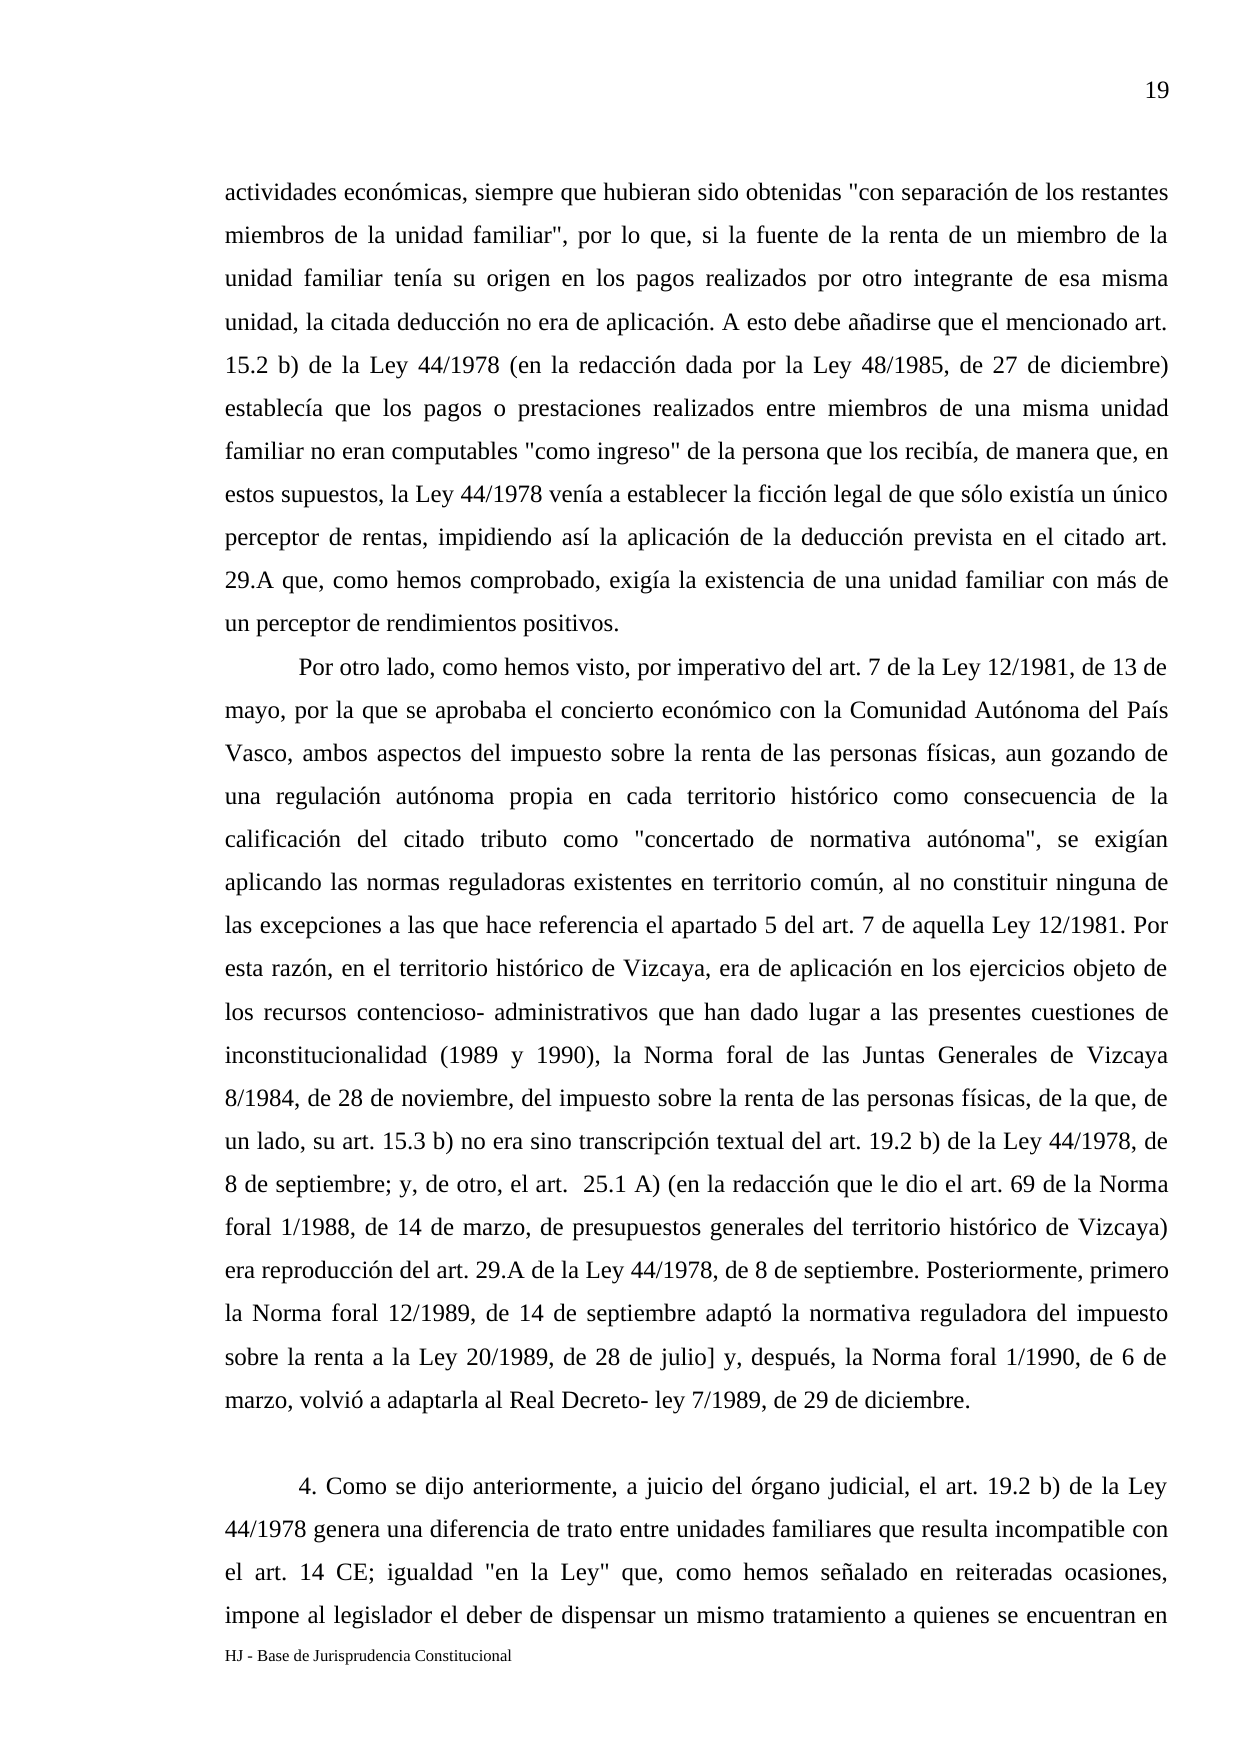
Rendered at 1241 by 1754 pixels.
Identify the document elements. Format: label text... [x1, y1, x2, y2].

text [224, 177, 1169, 637]
text Por otro lado, como hemos visto, por imperativo del art. 7 de la Ley 12/1981, de 13 de mayo, por la que se aprobaba el concierto económico con la Comunidad Autónoma del País Vasco, ambos aspectos del impuesto sobre la renta de las personas físicas, aun gozando de una regulación autónoma propia en cada territorio histórico como consecuencia de la calificación del citado tributo como "concertado de normativa autónoma", se exigían aplicando las normas reguladoras existentes en territorio común, al no constituir ninguna de las excepciones a las que hace referencia el apartado 5 del art. 7 de aquella Ley 12/1981. Por esta razón, en el territorio histórico de Vizcaya, era de aplicación en los ejercicios objeto de los recursos contencioso- administrativos que han dado lugar a las presentes cuestiones de inconstitucionalidad (1989 y 1990), la Norma foral de las Juntas Generales de Vizcaya 8/1984, de 28 de noviembre, del impuesto sobre la renta de las personas físicas, de la que, de un lado, su art. 15.3 b) no era sino transcripción textual del art. 19.2 b) de la Ley 44/1978, de 8 de septiembre; y, de otro, el art. 25.1 A) (en la redacción que le dio el art. 69 de la Norma foral 1/1988, de 14 de marzo, de presupuestos generales del territorio histórico de Vizcaya) era reproducción del art. 29.A de la Ley 44/1978, de 8 de septiembre. Posteriormente, primero la Norma foral 12/1989, de 14 de septiembre adaptó la normativa reguladora del impuesto sobre la renta a la Ley 20/1989, de 28 de julio] y, después, la Norma foral 1/1990, de 6 de marzo, volvió a adaptarla al Real Decreto- ley 7/1989, de 29 de diciembre. [224, 652, 1169, 1413]
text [224, 1471, 1169, 1629]
